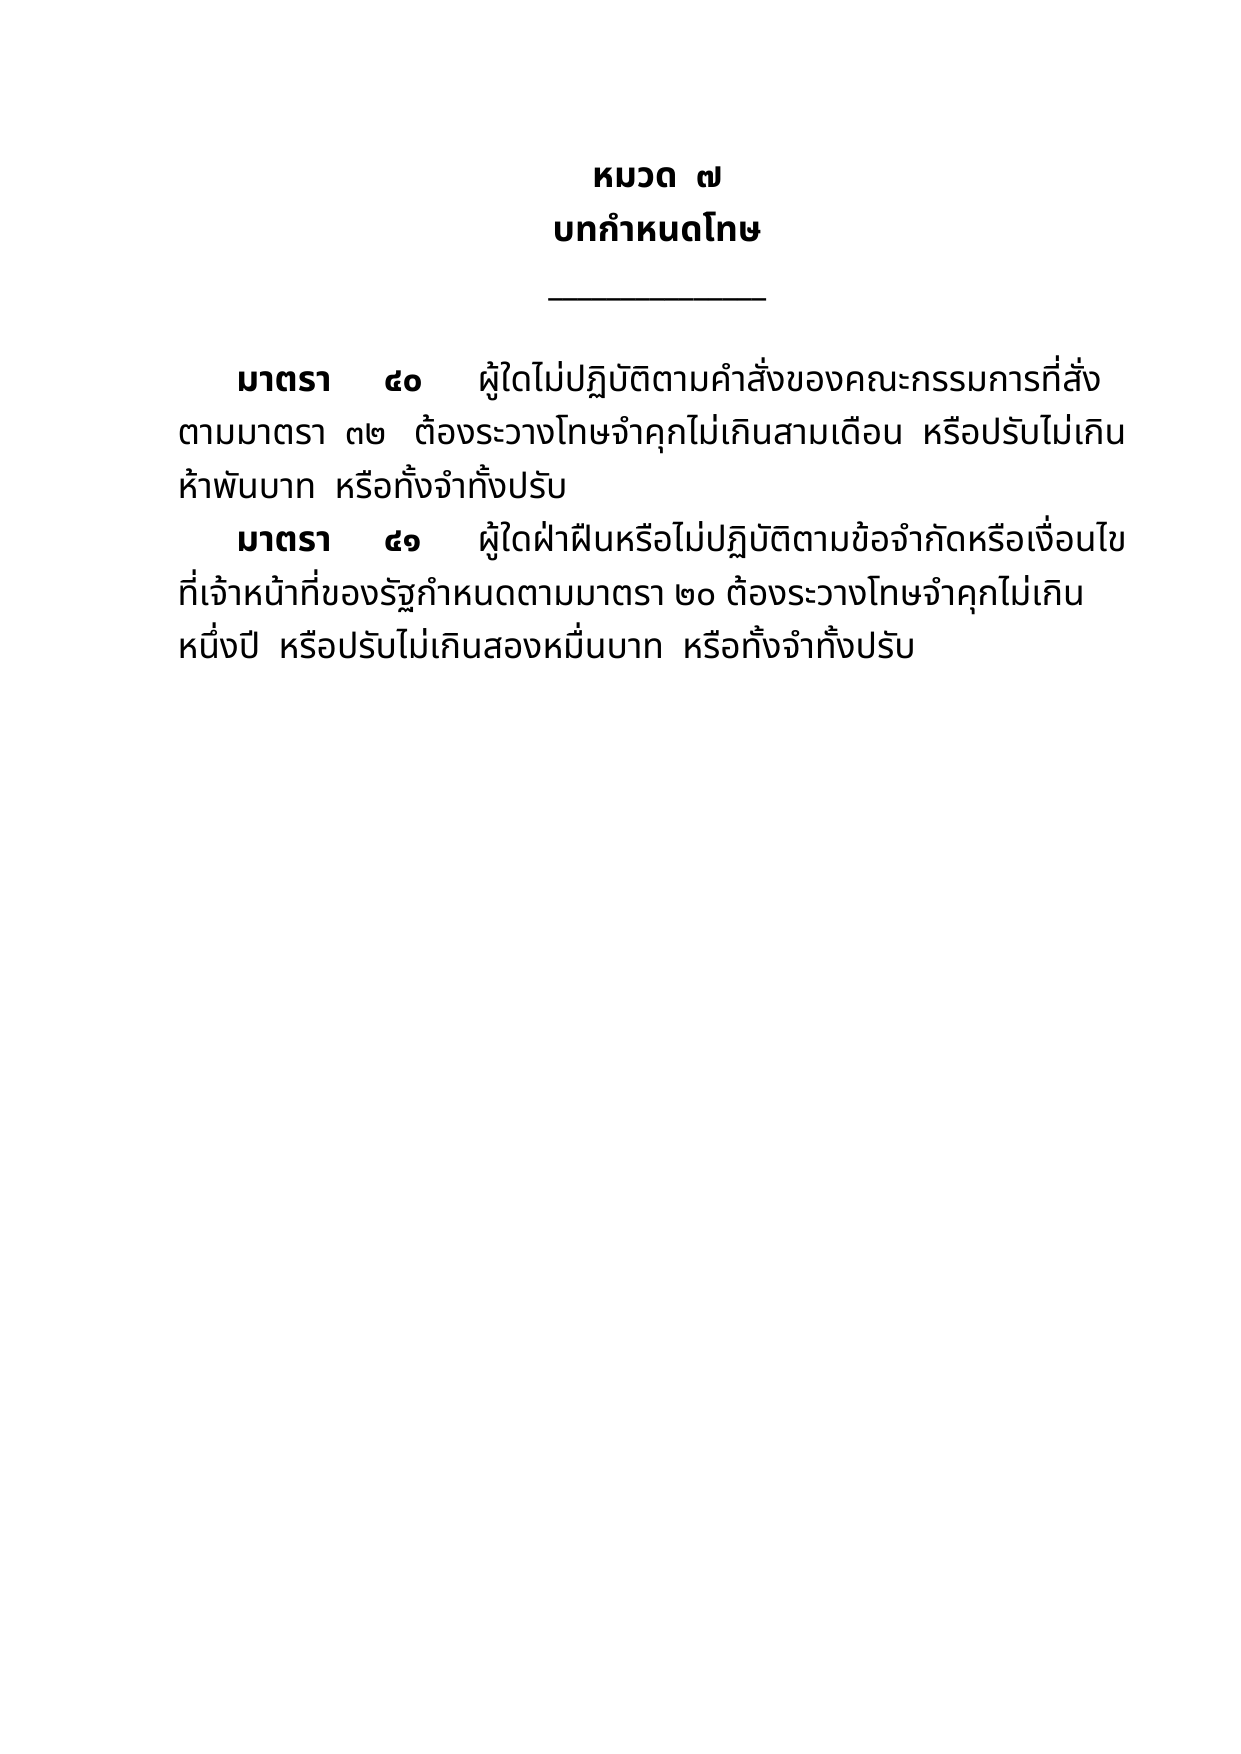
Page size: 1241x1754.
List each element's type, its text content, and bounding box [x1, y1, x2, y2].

text มาตรา ๔๑ ผู้ใดฝ่าฝืนหรือไม่ปฏิบัติตามข้อจำกัดหรือเงื่อนไขที่เจ้าหน้าที่ของรัฐกำหนดตามมาตรา ๒๐ ต้องระวางโทษจำคุกไม่เกินหนึ่งปี หรือปรับไม่เกินสองหมื่นบาท หรือทั้งจำทั้งปรับ [177, 514, 1137, 675]
text บทกำหนดโทษ [177, 203, 1137, 257]
text _______________ [177, 257, 1137, 305]
text หมวด ๗ [177, 150, 1137, 203]
text มาตรา ๔๐ ผู้ใดไม่ปฏิบัติตามคำสั่งของคณะกรรมการที่สั่งตามมาตรา ๓๒ ต้องระวางโทษจำคุกไม่เกินสามเดือน หรือปรับไม่เกินห้าพันบาท หรือทั้งจำทั้งปรับ [177, 353, 1137, 514]
